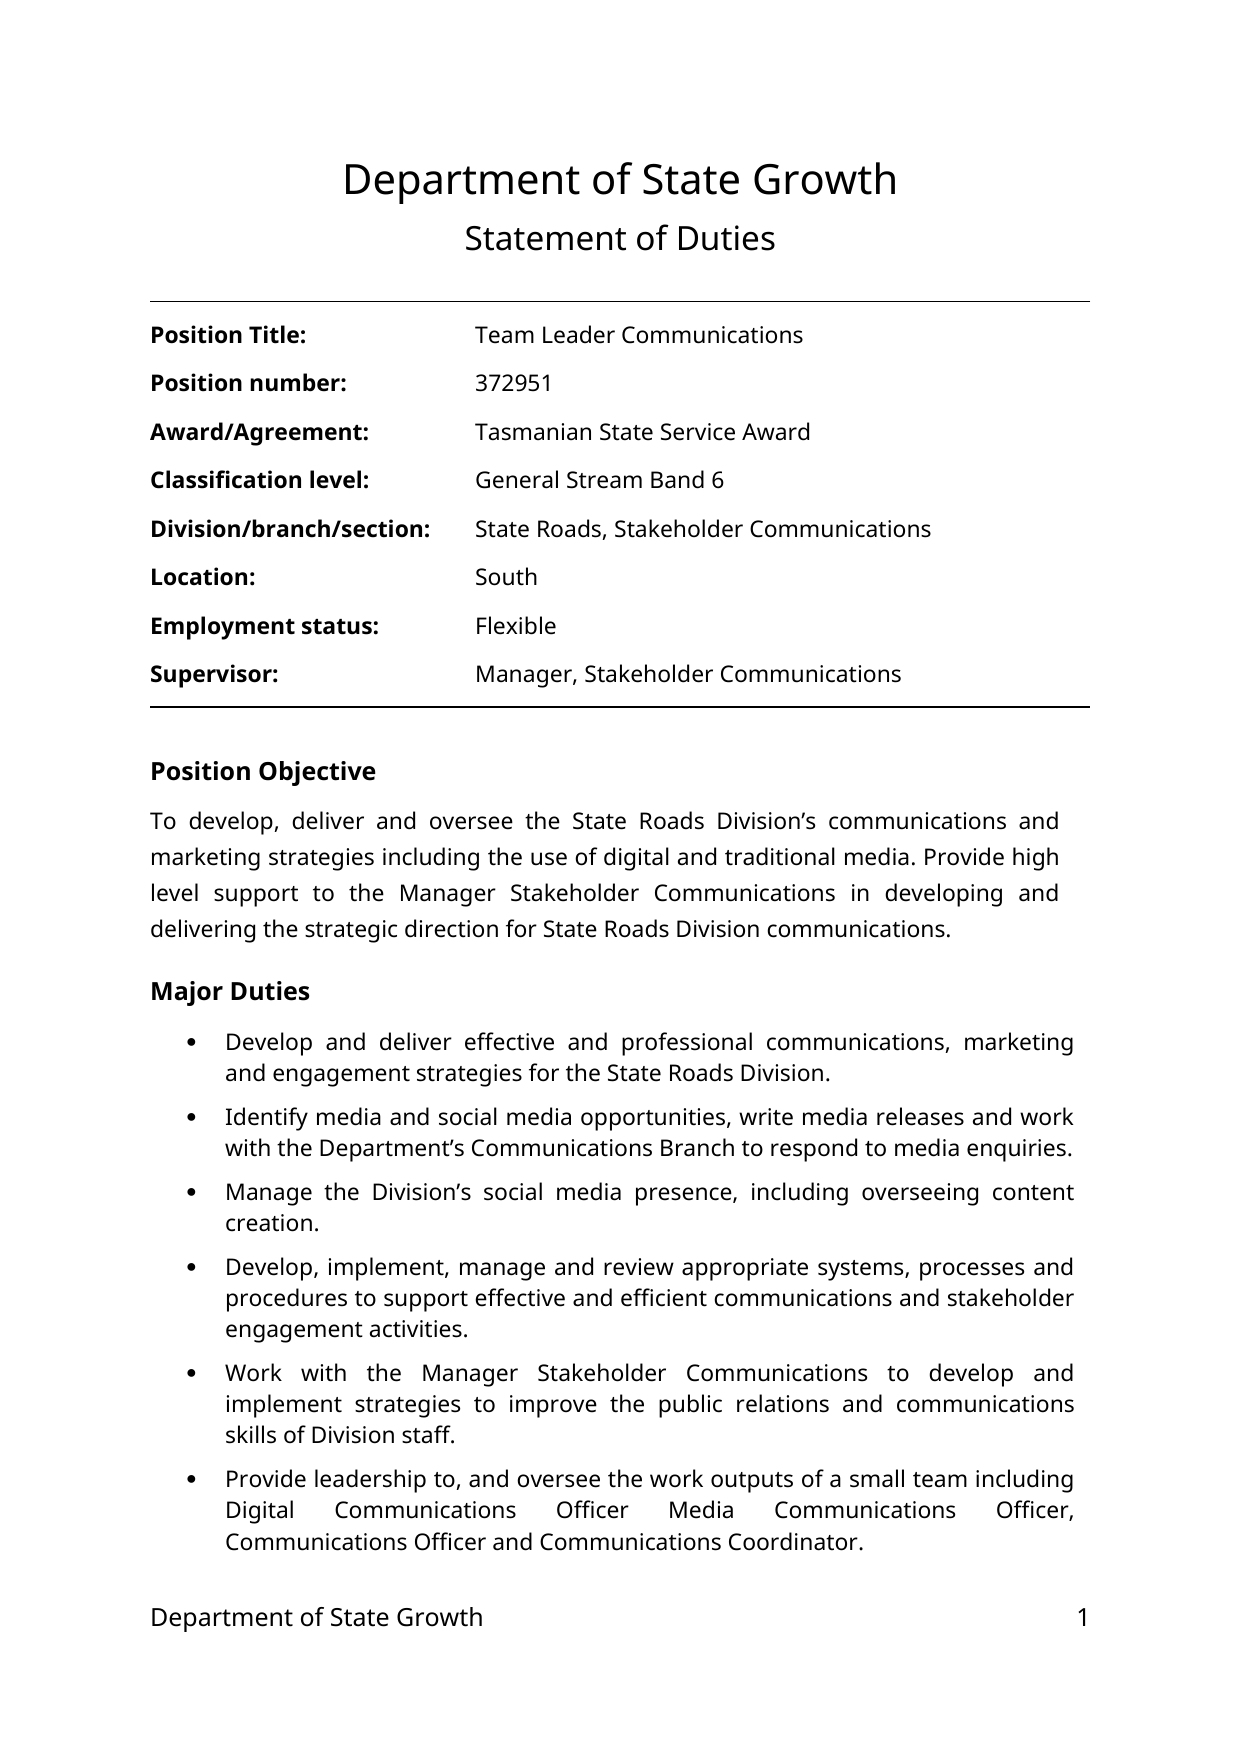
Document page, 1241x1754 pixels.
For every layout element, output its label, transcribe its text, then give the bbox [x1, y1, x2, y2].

subtitle Major Duties [150, 974, 1090, 1008]
list Develop and deliver effective and professional communications, marketing and engagement strategies for the State Roads Division. [187, 1025, 1075, 1088]
text Supervisor: Manager, Stakeholder Communications [150, 658, 1090, 689]
subtitle Position Objective [150, 753, 1090, 787]
subtitle Statement of Duties [150, 215, 1090, 261]
text Classification level: General Stream Band 6 [150, 464, 1090, 496]
list Develop, implement, manage and review appropriate systems, processes and procedures to support effective and efficient communications and stakeholder engagement activities. [187, 1250, 1075, 1344]
text Location: South [150, 561, 1090, 592]
list Work with the Manager Stakeholder Communications to develop and implement strategies to improve the public relations and communications skills of Division staff. [187, 1357, 1075, 1450]
text Employment status: Flexible [150, 609, 1090, 641]
text To develop, deliver and oversee the State Roads Division’s communications and marketing strategies including the use of digital and traditional media. Provide high level support to the Manager Stakeholder Communications in developing and delivering the strategic direction for State Roads Division communications. [150, 805, 1061, 944]
text Division/branch/section: State Roads, Stakeholder Communications [150, 513, 1090, 544]
text Position number: 372951 [150, 367, 1090, 399]
text Position Title: Team Leader Communications [150, 319, 1090, 350]
list Provide leadership to, and oversee the work outputs of a small team including Digital Communications Officer Media Communications Officer, Communications Officer and Communications Coordinator. [187, 1463, 1075, 1557]
list Identify media and social media opportunities, write media releases and work with the Department’s Communications Branch to respond to media enquiries. [187, 1100, 1075, 1163]
subtitle Department of State Growth [150, 150, 1090, 207]
list Manage the Division’s social media presence, including overseeing content creation. [187, 1175, 1075, 1238]
text Award/Agreement: Tasmanian State Service Award [150, 416, 1090, 447]
